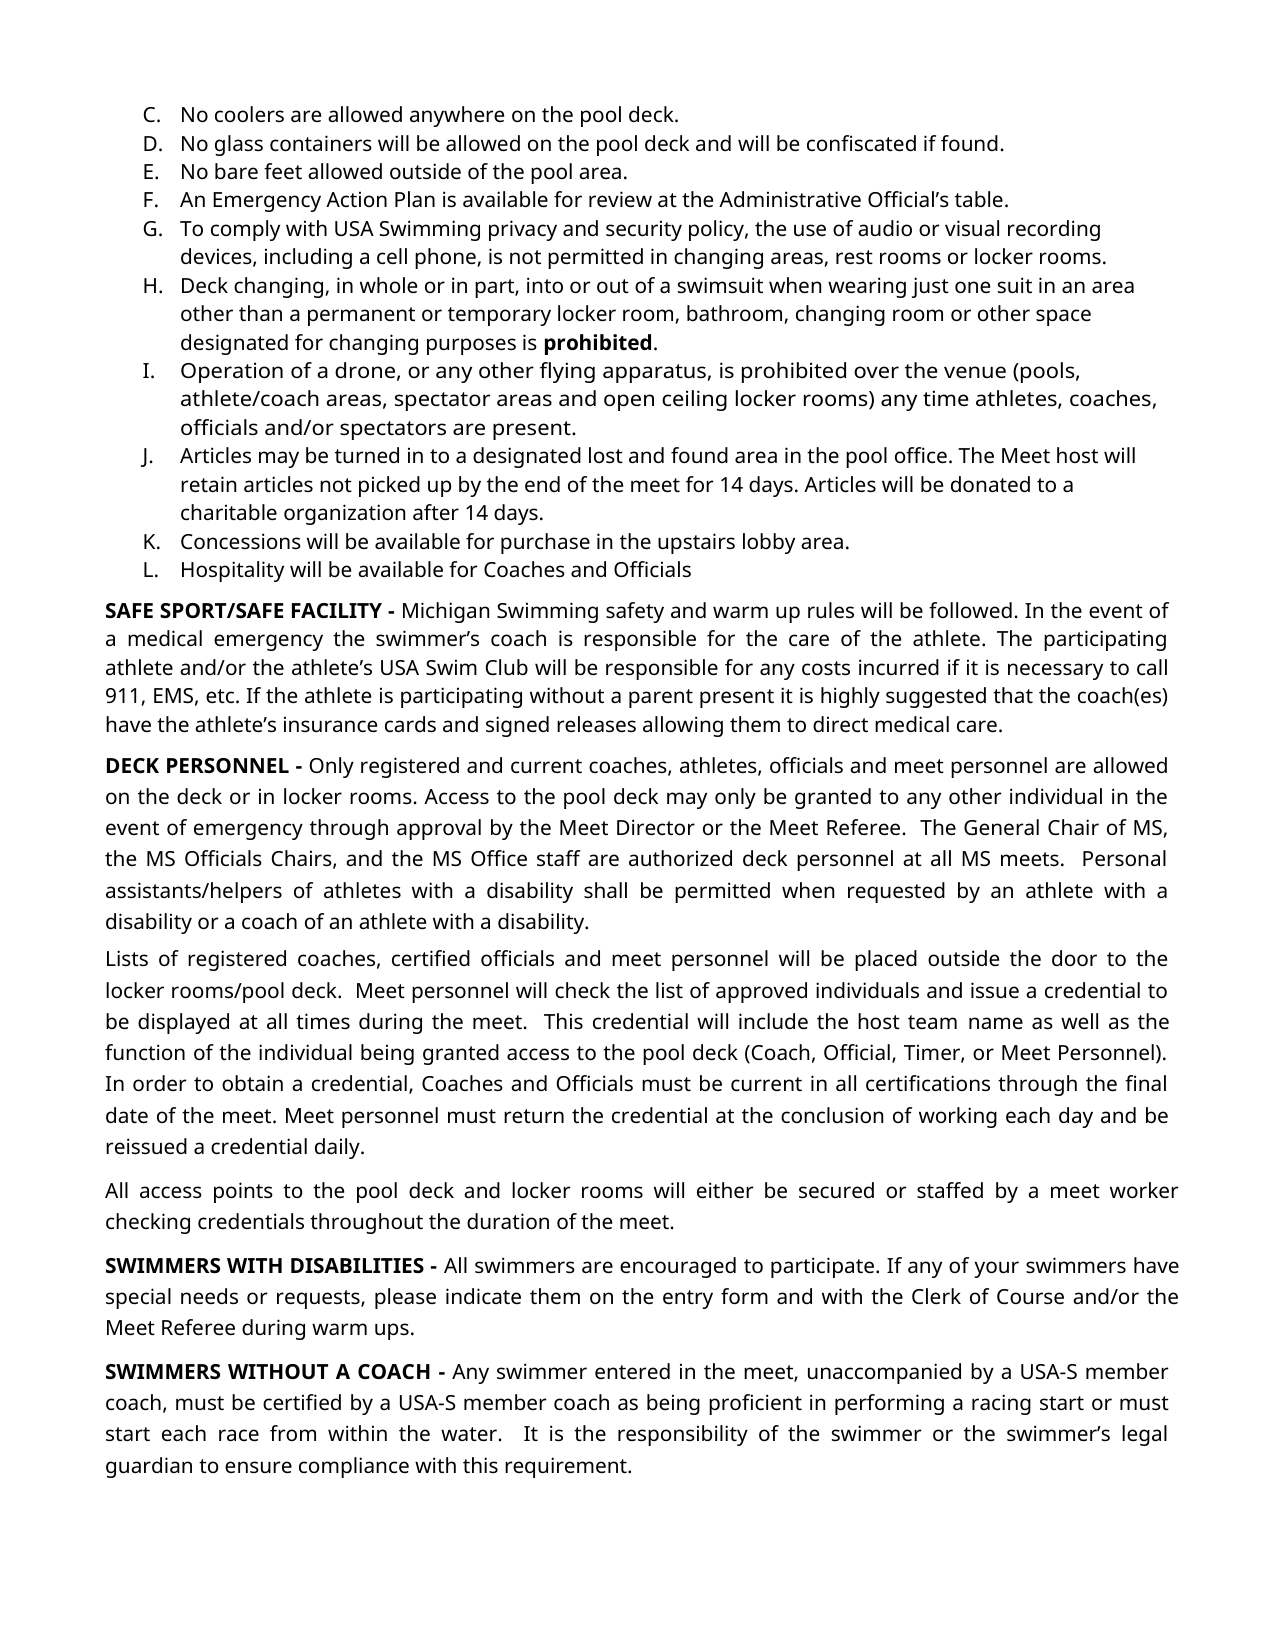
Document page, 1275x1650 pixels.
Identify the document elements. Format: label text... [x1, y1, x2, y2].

text DECK PERSONNEL - Only registered and current coaches, athletes, officials and meet personnel are allowed on the deck or in locker rooms. Access to the pool deck may only be granted to any other individual in the event of emergency through approval by the Meet Director or the Meet Referee. The General Chair of MS, the MS Officials Chairs, and the MS Office staff are authorized deck personnel at all MS meets. Personal assistants/helpers of athletes with a disability shall be permitted when requested by an athlete with a disability or a coach of an athlete with a disability. [105, 751, 1170, 936]
text SWIMMERS WITHOUT A COACH - Any swimmer entered in the meet, unaccompanied by a USA-S member coach, must be certified by a USA-S member coach as being proficient in performing a racing start or must start each race from within the water. It is the responsibility of the swimmer or the swimmer’s legal guardian to ensure compliance with this requirement. [105, 1357, 1170, 1479]
text SAFE SPORT/SAFE FACILITY - Michigan Swimming safety and warm up rules will be followed. In the event of a medical emergency the swimmer’s coach is responsible for the care of the athlete. The participating athlete and/or the athlete’s USA Swim Club will be responsible for any costs incurred if it is necessary to call 911, EMS, etc. If the athlete is participating without a parent present it is highly suggested that the coach(es) have the athlete’s insurance cards and signed releases allowing them to direct medical care. [105, 596, 1170, 738]
list Concessions will be available for purchase in the upstairs lobby area. [142, 527, 1170, 555]
list Hospitality will be available for Coaches and Officials [142, 555, 1170, 584]
list Articles may be turned in to a designated lost and found area in the pool office. The Meet host will retain articles not picked up by the end of the meet for 14 days. Articles will be donated to a charitable organization after 14 days. [142, 441, 1170, 527]
text All access points to the pool deck and locker rooms will either be secured or staffed by a meet worker checking credentials throughout the duration of the meet. [105, 1176, 1181, 1236]
list No glass containers will be allowed on the pool deck and will be confiscated if found. [142, 129, 1170, 157]
list An Emergency Action Plan is available for review at the Administrative Official’s table. [142, 186, 1170, 214]
list To comply with USA Swimming privacy and security policy, the use of audio or visual recording devices, including a cell phone, is not permitted in changing areas, rest rooms or locker rooms. [142, 214, 1170, 271]
list No coolers are allowed anywhere on the pool deck. [142, 100, 1170, 129]
text Lists of registered coaches, certified officials and meet personnel will be placed outside the door to the locker rooms/pool deck. Meet personnel will check the list of approved individuals and issue a credential to be displayed at all times during the meet. This credential will include the host team name as well as the function of the individual being granted access to the pool deck (Coach, Official, Timer, or Meet Personnel). In order to obtain a credential, Coaches and Officials must be current in all certifications through the final date of the meet. Meet personnel must return the credential at the conclusion of working each day and be reissued a credential daily. [105, 944, 1170, 1161]
list Deck changing, in whole or in part, into or out of a swimsuit when wearing just one suit in an area other than a permanent or temporary locker room, bathroom, changing room or other space designated for changing purposes is prohibited. [142, 271, 1170, 356]
list No bare feet allowed outside of the pool area. [142, 157, 1170, 186]
text SWIMMERS WITH DISABILITIES - All swimmers are encouraged to participate. If any of your swimmers have special needs or requests, please indicate them on the entry form and with the Clerk of Course and/or the Meet Referee during warm ups. [105, 1251, 1181, 1342]
list Operation of a drone, or any other flying apparatus, is prohibited over the venue (pools, athlete/coach areas, spectator areas and open ceiling locker rooms) any time athletes, coaches, officials and/or spectators are present. [142, 356, 1170, 441]
